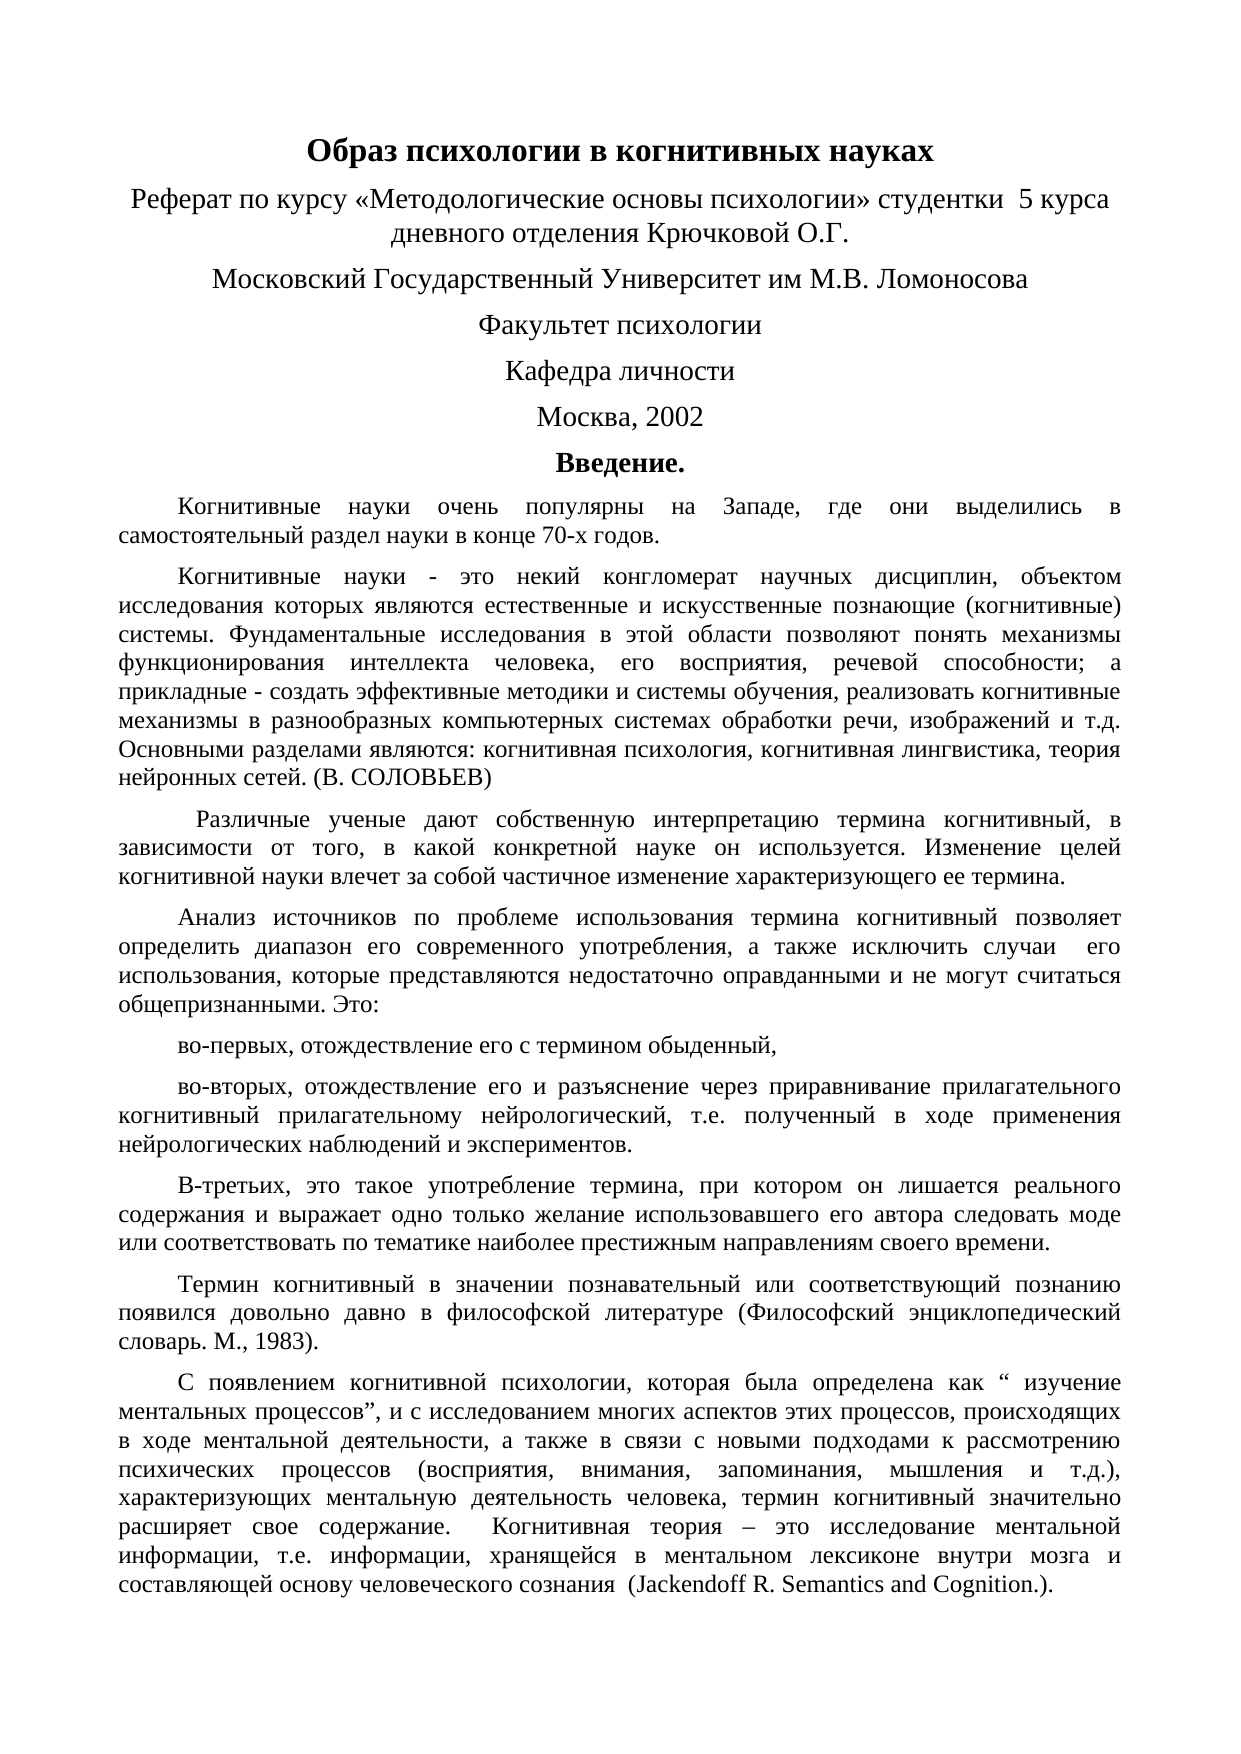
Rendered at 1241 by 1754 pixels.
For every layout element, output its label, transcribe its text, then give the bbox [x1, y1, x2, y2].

text Факультет психологии [118, 307, 1122, 341]
text Реферат по курсу «Методологические основы психологии» студентки 5 курса дневного отделения Крючковой О.Г. [118, 181, 1122, 248]
text Анализ источников по проблеме использования термина когнитивный позволяет определить диапазон его современного употребления, а также исключить случаи его использования, которые представляются недостаточно оправданными и не могут считаться общепризнанными. Это: [118, 902, 1122, 1017]
text Москва, 2002 [118, 399, 1122, 433]
text Кафедра личности [118, 353, 1122, 387]
text Когнитивные науки очень популярны на Западе, где они выделились в самостоятельный раздел науки в конце 70-х годов. [118, 491, 1122, 549]
text Введение. [118, 445, 1122, 479]
text во-первых, отождествление его с термином обыденный, [118, 1030, 1122, 1059]
text во-вторых, отождествление его и разъяснение через приравнивание прилагательного когнитивный прилагательному нейрологический, т.е. полученный в ходе применения нейрологических наблюдений и экспериментов. [118, 1071, 1122, 1157]
text Когнитивные науки - это некий конгломерат научных дисциплин, объектом исследования которых являются естественные и искусственные познающие (когнитивные) системы. Фундаментальные исследования в этой области позволяют понять механизмы функционирования интеллекта человека, его восприятия, речевой способности; а прикладные - создать эффективные методики и системы обучения, реализовать когнитивные механизмы в разнообразных компьютерных системах обработки речи, изображений и т.д. Основными разделами являются: когнитивная психология, когнитивная лингвистика, теория нейронных сетей. (В. СОЛОВЬЕВ) [118, 561, 1122, 791]
text Различные ученые дают собственную интерпретацию термина когнитивный, в зависимости от того, в какой конкретной науке он используется. Изменение целей когнитивной науки влечет за собой частичное изменение характеризующего ее термина. [118, 804, 1122, 890]
text Термин когнитивный в значении познавательный или соответствующий познанию появился довольно давно в философской литературе (Философский энциклопедический словарь. М., 1983). [118, 1269, 1122, 1355]
text Московский Государственный Университет им М.В. Ломоносова [118, 261, 1122, 294]
text С появлением когнитивной психологии, которая была определена как “ изучение ментальных процессов”, и с исследованием многих аспектов этих процессов, происходящих в ходе ментальной деятельности, а также в связи с новыми подходами к рассмотрению психических процессов (восприятия, внимания, запоминания, мышления и т.д.), характеризующих ментальную деятельность человека, термин когнитивный значительно расширяет свое содержание. Когнитивная теория – это исследование ментальной информации, т.е. информации, хранящейся в ментальном лексиконе внутри мозга и составляющей основу человеческого сознания (Jackendoff R. Semantics and Cognition.). [118, 1367, 1122, 1597]
text В-третьих, это такое употребление термина, при котором он лишается реального содержания и выражает одно только желание использовавшего его автора следовать моде или соответствовать по тематике наиболее престижным направлениям своего времени. [118, 1170, 1122, 1256]
text Образ психологии в когнитивных науках [118, 131, 1122, 169]
